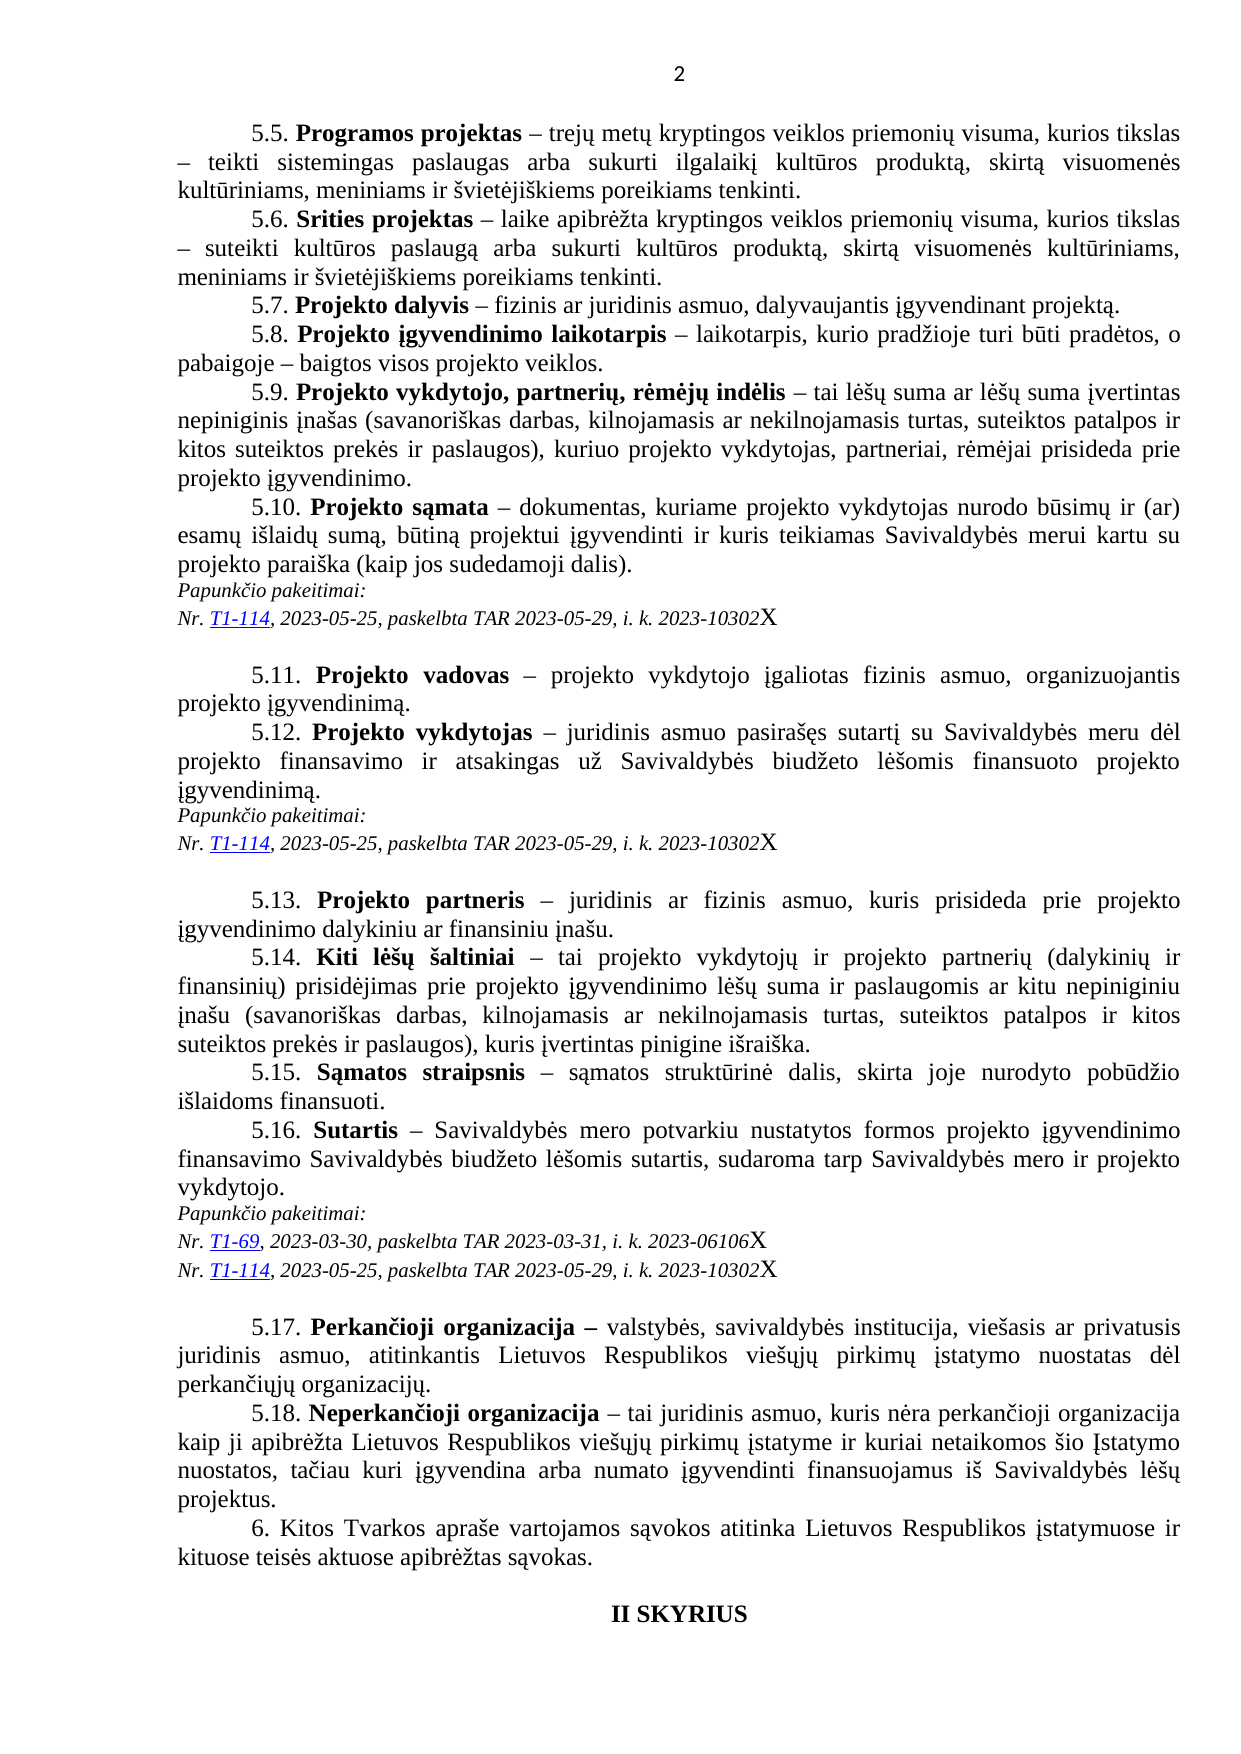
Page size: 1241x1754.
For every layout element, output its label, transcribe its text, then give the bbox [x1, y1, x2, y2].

text 5.12. Projekto vykdytojas – juridinis asmuo pasirašęs sutartį su Savivaldybės meru dėl projekto finansavimo ir atsakingas už Savivaldybės biudžeto lėšomis finansuoto projekto įgyvendinimą. [177, 717, 1181, 803]
text 5.16. Sutartis – Savivaldybės mero potvarkiu nustatytos formos projekto įgyvendinimo finansavimo Savivaldybės biudžeto lėšomis sutartis, sudaroma tarp Savivaldybės mero ir projekto vykdytojo. [177, 1115, 1181, 1201]
text 5.5. Programos projektas – trejų metų kryptingos veiklos priemonių visuma, kurios tikslas – teikti sistemingas paslaugas arba sukurti ilgalaikį kultūros produktą, skirtą visuomenės kultūriniams, meniniams ir švietėjiškiems poreikiams tenkinti. [177, 118, 1181, 204]
text 5.6. Srities projektas – laike apibrėžta kryptingos veiklos priemonių visuma, kurios tikslas – suteikti kultūros paslaugą arba sukurti kultūros produktą, skirtą visuomenės kultūriniams, meniniams ir švietėjiškiems poreikiams tenkinti. [177, 204, 1181, 291]
text 5.9. Projekto vykdytojo, partnerių, rėmėjų indėlis – tai lėšų suma ar lėšų suma įvertintas nepiniginis įnašas (savanoriškas darbas, kilnojamasis ar nekilnojamasis turtas, suteiktos patalpos ir kitos suteiktos prekės ir paslaugos), kuriuo projekto vykdytojas, partneriai, rėmėjai prisideda prie projekto įgyvendinimo. [177, 377, 1181, 492]
text 5.14. Kiti lėšų šaltiniai – tai projekto vykdytojų ir projekto partnerių (dalykinių ir finansinių) prisidėjimas prie projekto įgyvendinimo lėšų suma ir paslaugomis ar kitu nepiniginiu įnašu (savanoriškas darbas, kilnojamasis ar nekilnojamasis turtas, suteiktos patalpos ir kitos suteiktos prekės ir paslaugos), kuris įvertintas pinigine išraiška. [177, 942, 1181, 1057]
text 5.8. Projekto įgyvendinimo laikotarpis – laikotarpis, kurio pradžioje turi būti pradėtos, o pabaigoje – baigtos visos projekto veiklos. [177, 319, 1181, 377]
text II SKYRIUS [177, 1599, 1181, 1628]
text 5.11. Projekto vadovas – projekto vykdytojo įgaliotas fizinis asmuo, organizuojantis projekto įgyvendinimą. [177, 660, 1181, 717]
text 5.17. Perkančioji organizacija – valstybės, savivaldybės institucija, viešasis ar privatusis juridinis asmuo, atitinkantis Lietuvos Respublikos viešųjų pirkimų įstatymo nuostatas dėl perkančiųjų organizacijų. [177, 1312, 1181, 1398]
text 5.7. Projekto dalyvis – fizinis ar juridinis asmuo, dalyvaujantis įgyvendinant projektą. [177, 291, 1181, 319]
text 5.13. Projekto partneris – juridinis ar fizinis asmuo, kuris prisideda prie projekto įgyvendinimo dalykiniu ar finansiniu įnašu. [177, 885, 1181, 942]
text 5.15. Sąmatos straipsnis – sąmatos struktūrinė dalis, skirta joje nurodyto pobūdžio išlaidoms finansuoti. [177, 1057, 1181, 1115]
text 5.10. Projekto sąmata – dokumentas, kuriame projekto vykdytojas nurodo būsimų ir (ar) esamų išlaidų sumą, būtiną projektui įgyvendinti ir kuris teikiamas Savivaldybės merui kartu su projekto paraiška (kaip jos sudedamoji dalis). [177, 492, 1181, 578]
text 5.18. Neperkančioji organizacija – tai juridinis asmuo, kuris nėra perkančioji organizacija kaip ji apibrėžta Lietuvos Respublikos viešųjų pirkimų įstatyme ir kuriai netaikomos šio Įstatymo nuostatos, tačiau kuri įgyvendina arba numato įgyvendinti finansuojamus iš Savivaldybės lėšų projektus. [177, 1398, 1181, 1513]
text 6. Kitos Tvarkos apraše vartojamos sąvokos atitinka Lietuvos Respublikos įstatymuose ir kituose teisės apibrėžtas sąvokas. [177, 1513, 1181, 1570]
